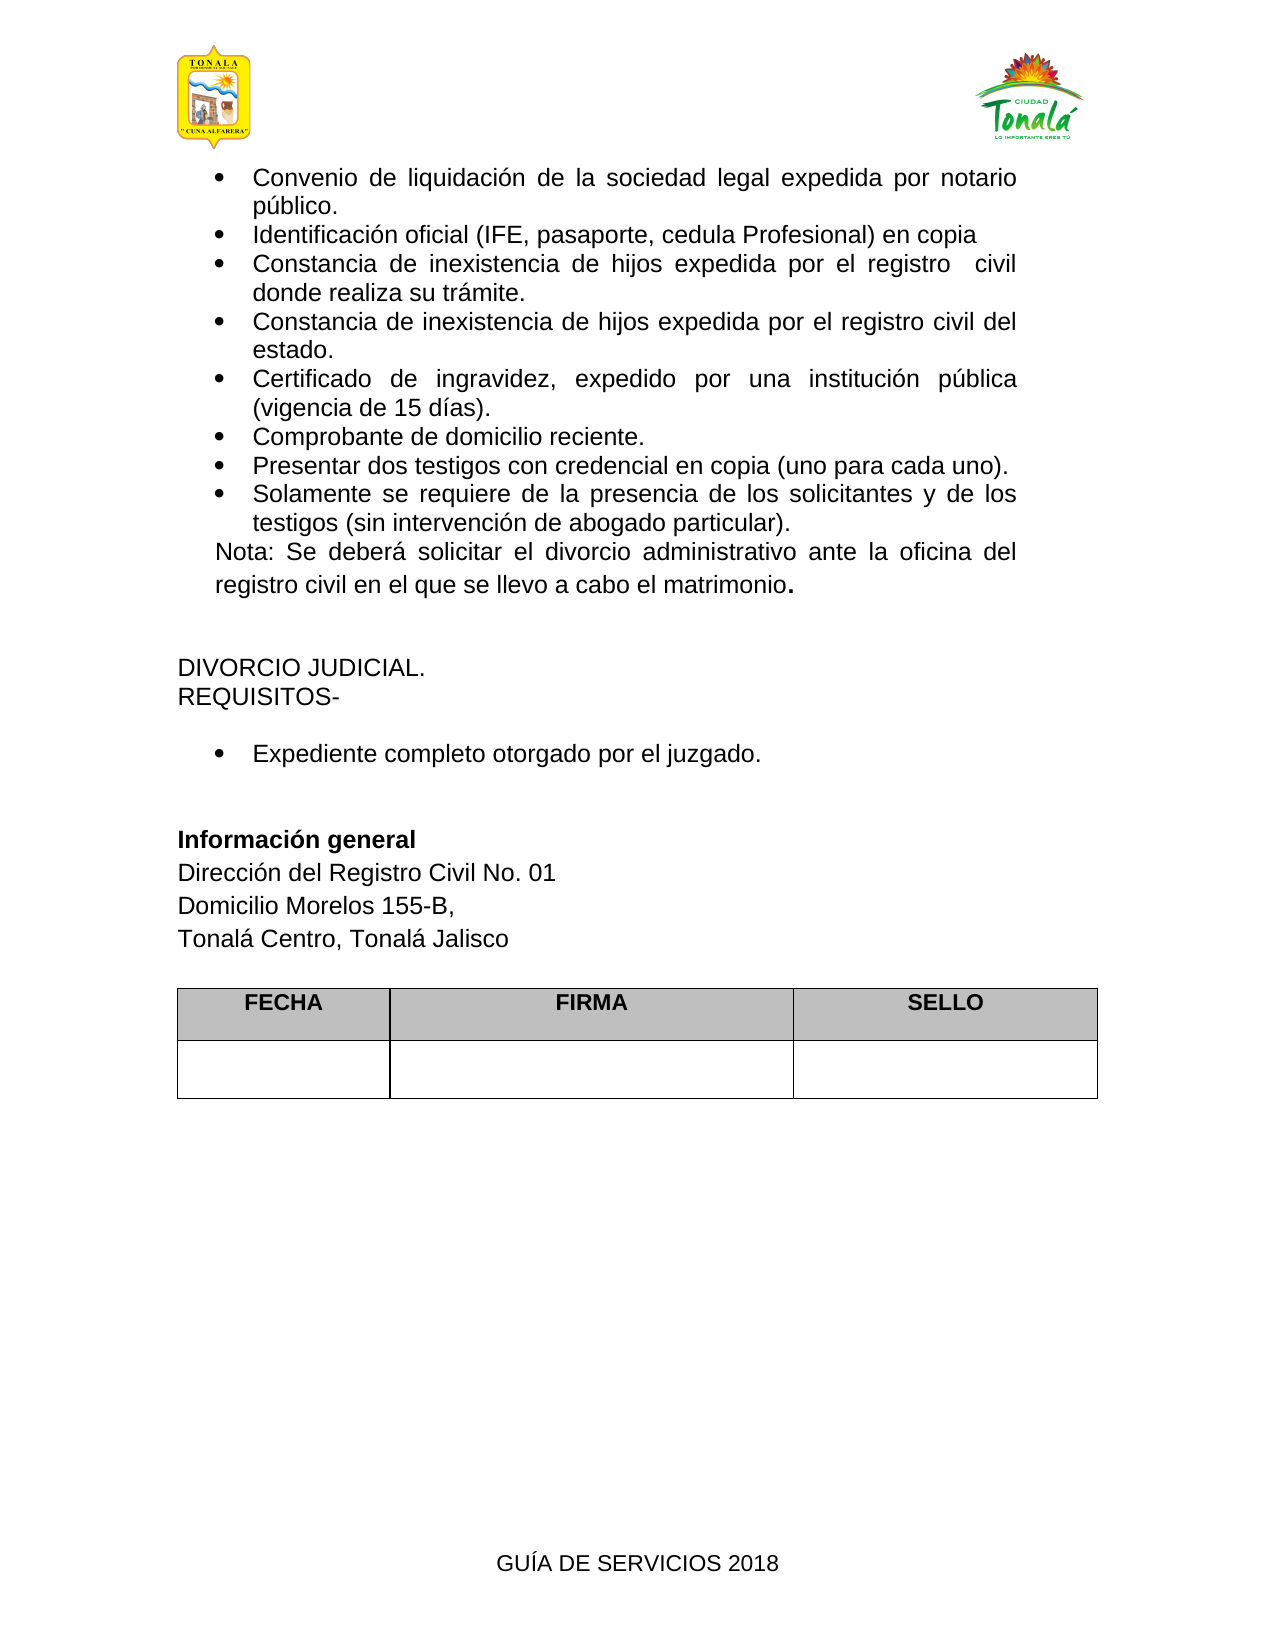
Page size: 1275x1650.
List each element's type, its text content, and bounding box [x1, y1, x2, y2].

text DIVORCIO JUDICIAL. [177, 653, 1098, 681]
text Nota: Se deberá solicitar el divorcio administrativo ante la oficina del registro civil en el que se llevo a cabo el matrimonio. [215, 537, 1018, 599]
list Presentar dos testigos con credencial en copia (uno para cada uno). [215, 451, 1018, 479]
list Identificación oficial (IFE, pasaporte, cedula Profesional) en copia [215, 220, 1018, 249]
text Dirección del Registro Civil No. 01 [177, 858, 1098, 887]
text Información general [177, 825, 1098, 854]
list Constancia de inexistencia de hijos expedida por el registro civil del estado. [215, 307, 1018, 364]
list Convenio de liquidación de la sociedad legal expedida por notario público. [215, 162, 1018, 220]
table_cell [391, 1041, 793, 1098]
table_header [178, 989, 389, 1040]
picture [975, 53, 1085, 139]
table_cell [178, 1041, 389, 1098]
text Tonalá Centro, Tonalá Jalisco [177, 924, 1098, 953]
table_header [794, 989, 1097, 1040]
list Constancia de inexistencia de hijos expedida por el registro civil donde realiza su trámite. [215, 249, 1018, 307]
text Domicilio Morelos 155-B, [177, 891, 1098, 920]
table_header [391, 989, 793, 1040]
list Expediente completo otorgado por el juzgado. [215, 739, 1098, 768]
list Solamente se requiere de la presencia de los solicitantes y de los testigos (sin intervención de abogado particular). [215, 479, 1018, 537]
list Comprobante de domicilio reciente. [215, 422, 1018, 451]
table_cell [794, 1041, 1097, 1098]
list Certificado de ingravidez, expedido por una institución pública (vigencia de 15 días). [215, 364, 1018, 422]
picture [177, 45, 251, 149]
text REQUISITOS- [177, 681, 1098, 710]
